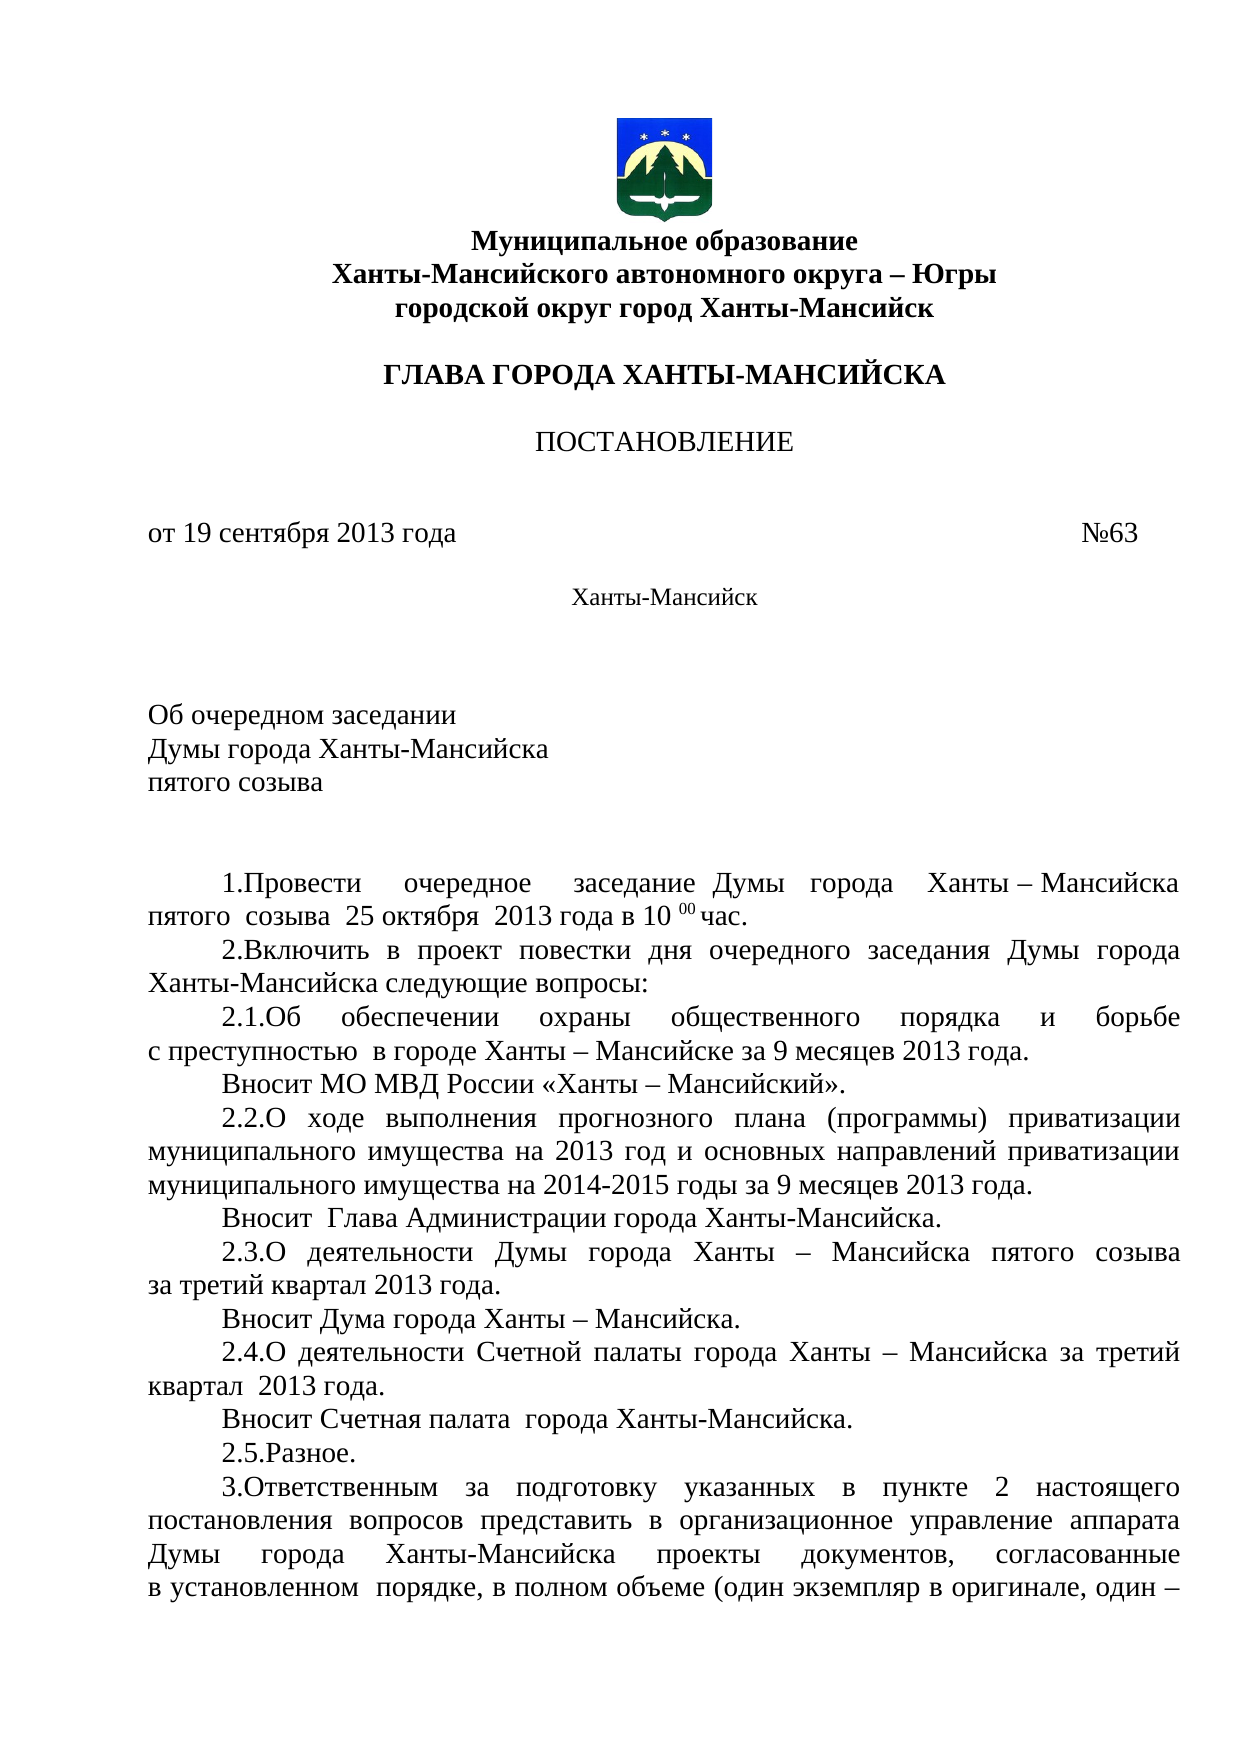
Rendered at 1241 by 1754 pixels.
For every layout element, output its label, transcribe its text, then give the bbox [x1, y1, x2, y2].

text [148, 1469, 1181, 1603]
subtitle Думы города Ханты-Мансийска [148, 731, 1181, 764]
text Ханты-Мансийского автономного округа – Югры [148, 256, 1181, 290]
text Вносит Глава Администрации города Ханты-Мансийска. [148, 1200, 1181, 1234]
text 2.Включить в проект повестки дня очередного заседания Думы города Ханты-Мансийска следующие вопросы: [148, 932, 1181, 999]
text 2.1.Об обеспечении охраны общественного порядка и борьбе с преступностью в городе Ханты – Мансийске за 9 месяцев 2013 года. [148, 999, 1181, 1066]
text Вносит Дума города Ханты – Мансийска. [148, 1301, 1181, 1334]
text Муниципальное образование [148, 223, 1181, 256]
text 2.3.О деятельности Думы города Ханты – Мансийска пятого созыва за третий квартал 2013 года. [148, 1234, 1181, 1301]
subtitle ГЛАВА ГОРОДА ХАНТЫ-МАНСИЙСКА [148, 357, 1181, 391]
subtitle пятого созыва [148, 764, 1181, 798]
text городской округ город Ханты-Мансийск [148, 290, 1181, 323]
picture [616, 118, 713, 223]
text Ханты-Мансийск [148, 582, 1181, 611]
text Вносит Счетная палата города Ханты-Мансийска. [148, 1402, 1181, 1435]
subtitle ПОСТАНОВЛЕНИЕ [148, 424, 1181, 458]
text от 19 сентября 2013 года №63 [148, 515, 1181, 549]
text 2.2.О ходе выполнения прогнозного плана (программы) приватизации муниципального имущества на 2013 год и основных направлений приватизации муниципального имущества на 2014-2015 годы за 9 месяцев 2013 года. [148, 1100, 1181, 1200]
text 2.5.Разное. [148, 1435, 1181, 1469]
text 1.Провести очередное заседание Думы города Ханты – Мансийска пятого созыва 25 октября 2013 года в 10 00 час. [148, 865, 1181, 932]
text 2.4.О деятельности Счетной палаты города Ханты – Мансийска за третий квартал 2013 года. [148, 1334, 1181, 1402]
subtitle Об очередном заседании [148, 697, 1181, 731]
text Вносит МО МВД России «Ханты – Мансийский». [148, 1066, 1181, 1100]
